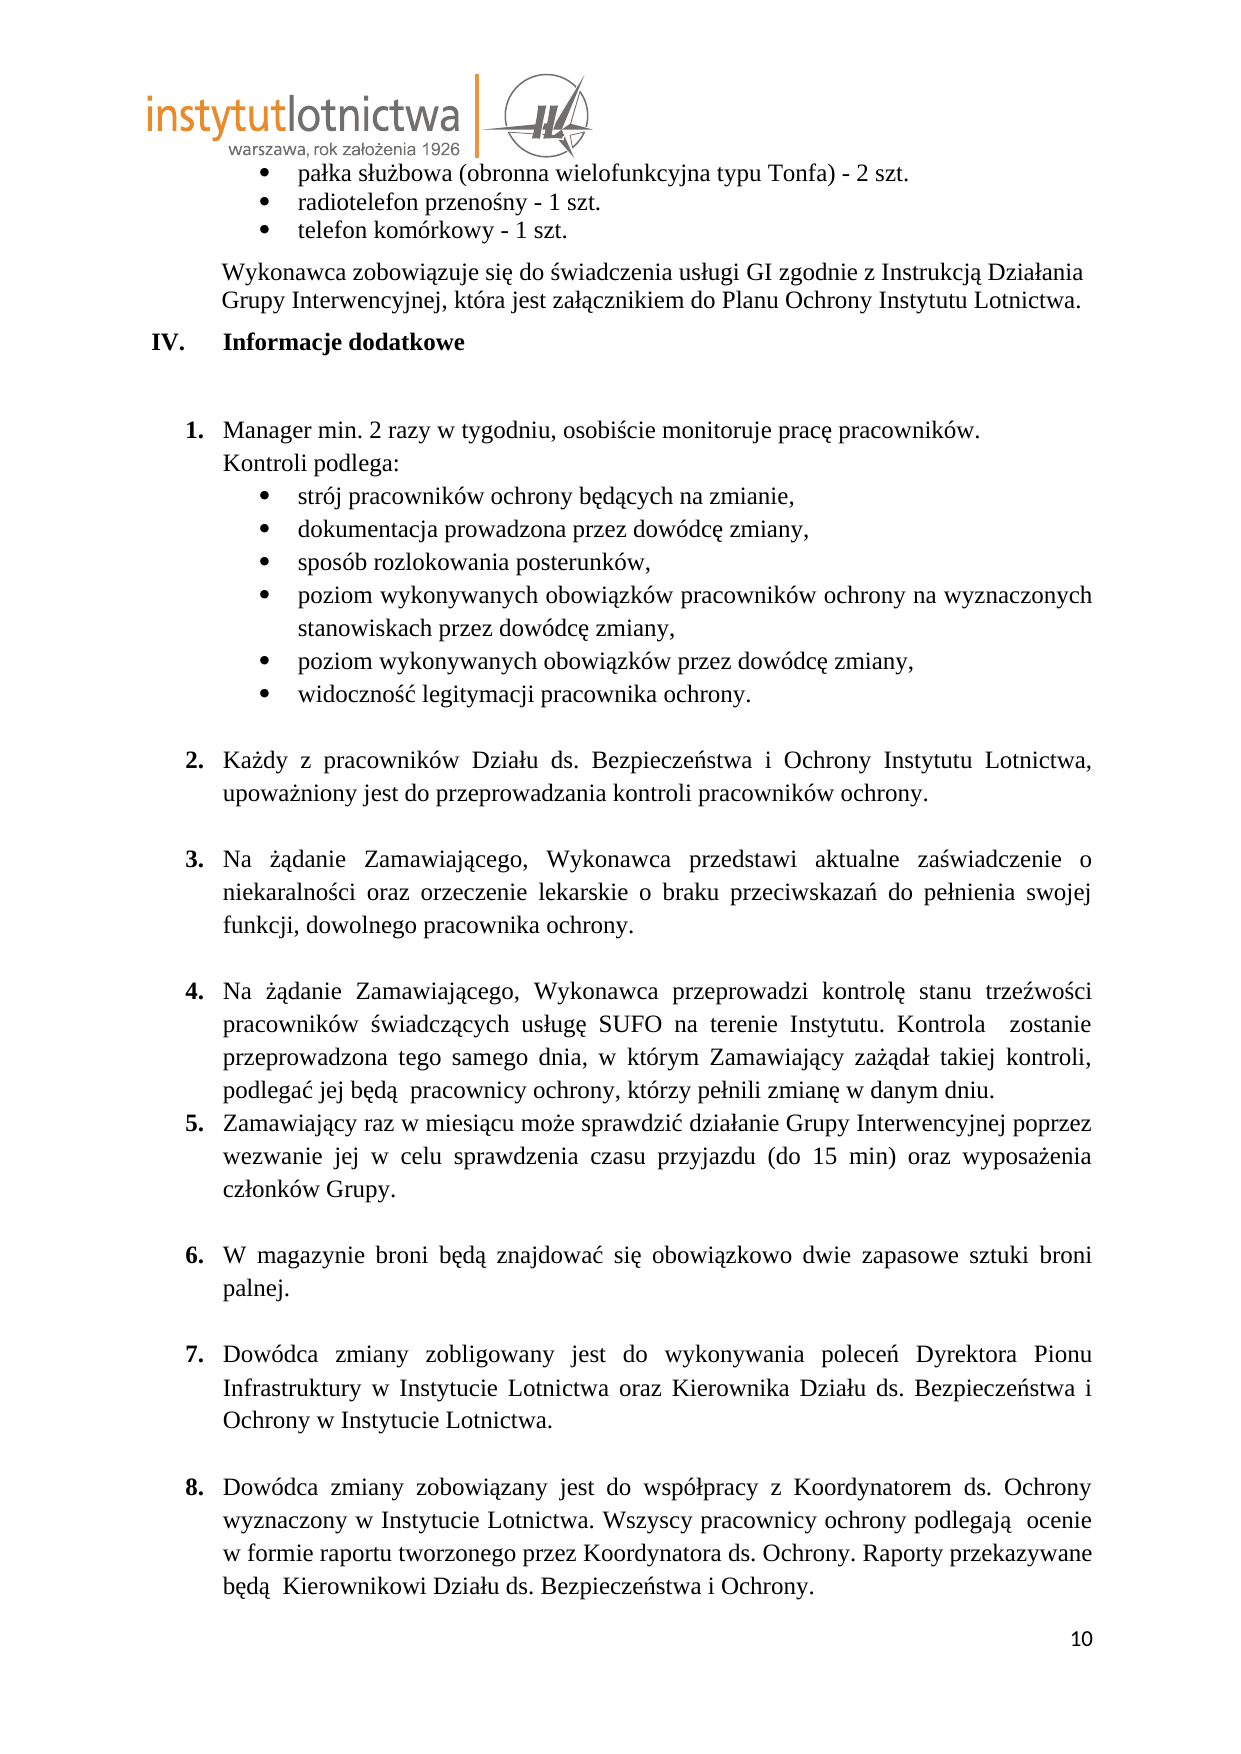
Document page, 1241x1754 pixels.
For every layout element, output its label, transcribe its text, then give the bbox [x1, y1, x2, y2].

list dokumentacja prowadzona przez dowódcę zmiany, [260, 514, 1093, 543]
list pałka służbowa (obronna wielofunkcyjna typu Tonfa) - 2 szt. [260, 158, 1093, 187]
list Każdy z pracowników Działu ds. Bezpieczeństwa i Ochrony Instytutu Lotnictwa, upoważniony jest do przeprowadzania kontroli pracowników ochrony. [185, 745, 1093, 807]
text Wykonawca zobowiązuje się do świadczenia usługi GI zgodnie z Instrukcją Działania Grupy Interwencyjnej, która jest załącznikiem do Planu Ochrony Instytutu Lotnictwa. [221, 257, 1093, 314]
list Na żądanie Zamawiającego, Wykonawca przedstawi aktualne zaświadczenie o niekaralności oraz orzeczenie lekarskie o braku przeciwskazań do pełnienia swojej funkcji, dowolnego pracownika ochrony. [185, 844, 1093, 939]
list Na żądanie Zamawiającego, Wykonawca przeprowadzi kontrolę stanu trzeźwości pracowników świadczących usługę SUFO na terenie Instytutu. Kontrola zostanie przeprowadzona tego samego dnia, w którym Zamawiający zażądał takiej kontroli, podlegać jej będą pracownicy ochrony, którzy pełnili zmianę w danym dniu. [185, 976, 1093, 1104]
list W magazynie broni będą znajdować się obowiązkowo dwie zapasowe sztuki broni palnej. [185, 1241, 1093, 1302]
list poziom wykonywanych obowiązków pracowników ochrony na wyznaczonych stanowiskach przez dowódcę zmiany, [260, 580, 1093, 642]
list widoczność legitymacji pracownika ochrony. [260, 679, 1093, 708]
list telefon komórkowy - 1 szt. [260, 216, 1093, 244]
list strój pracowników ochrony będących na zmianie, [260, 481, 1093, 510]
list sposób rozlokowania posterunków, [260, 547, 1093, 576]
list Informacje dodatkowe [185, 327, 1093, 356]
list Zamawiający raz w miesiącu może sprawdzić działanie Grupy Interwencyjnej poprzez wezwanie jej w celu sprawdzenia czasu przyjazdu (do 15 min) oraz wyposażenia członków Grupy. [185, 1108, 1093, 1203]
list Kontroli podlega: [223, 448, 1093, 477]
list poziom wykonywanych obowiązków przez dowódcę zmiany, [260, 646, 1093, 675]
list Dowódca zmiany zobowiązany jest do współpracy z Koordynatorem ds. Ochrony wyznaczony w Instytucie Lotnictwa. Wszyscy pracownicy ochrony podlegają ocenie w formie raportu tworzonego przez Koordynatora ds. Ochrony. Raporty przekazywane będą Kierownikowi Działu ds. Bezpieczeństwa i Ochrony. [185, 1472, 1093, 1599]
list radiotelefon przenośny - 1 szt. [260, 187, 1093, 216]
list Dowódca zmiany zobligowany jest do wykonywania poleceń Dyrektora Pionu Infrastruktury w Instytucie Lotnictwa oraz Kierownika Działu ds. Bezpieczeństwa i Ochrony w Instytucie Lotnictwa. [185, 1339, 1093, 1434]
list Manager min. 2 razy w tygodniu, osobiście monitoruje pracę pracowników. [185, 415, 1093, 444]
